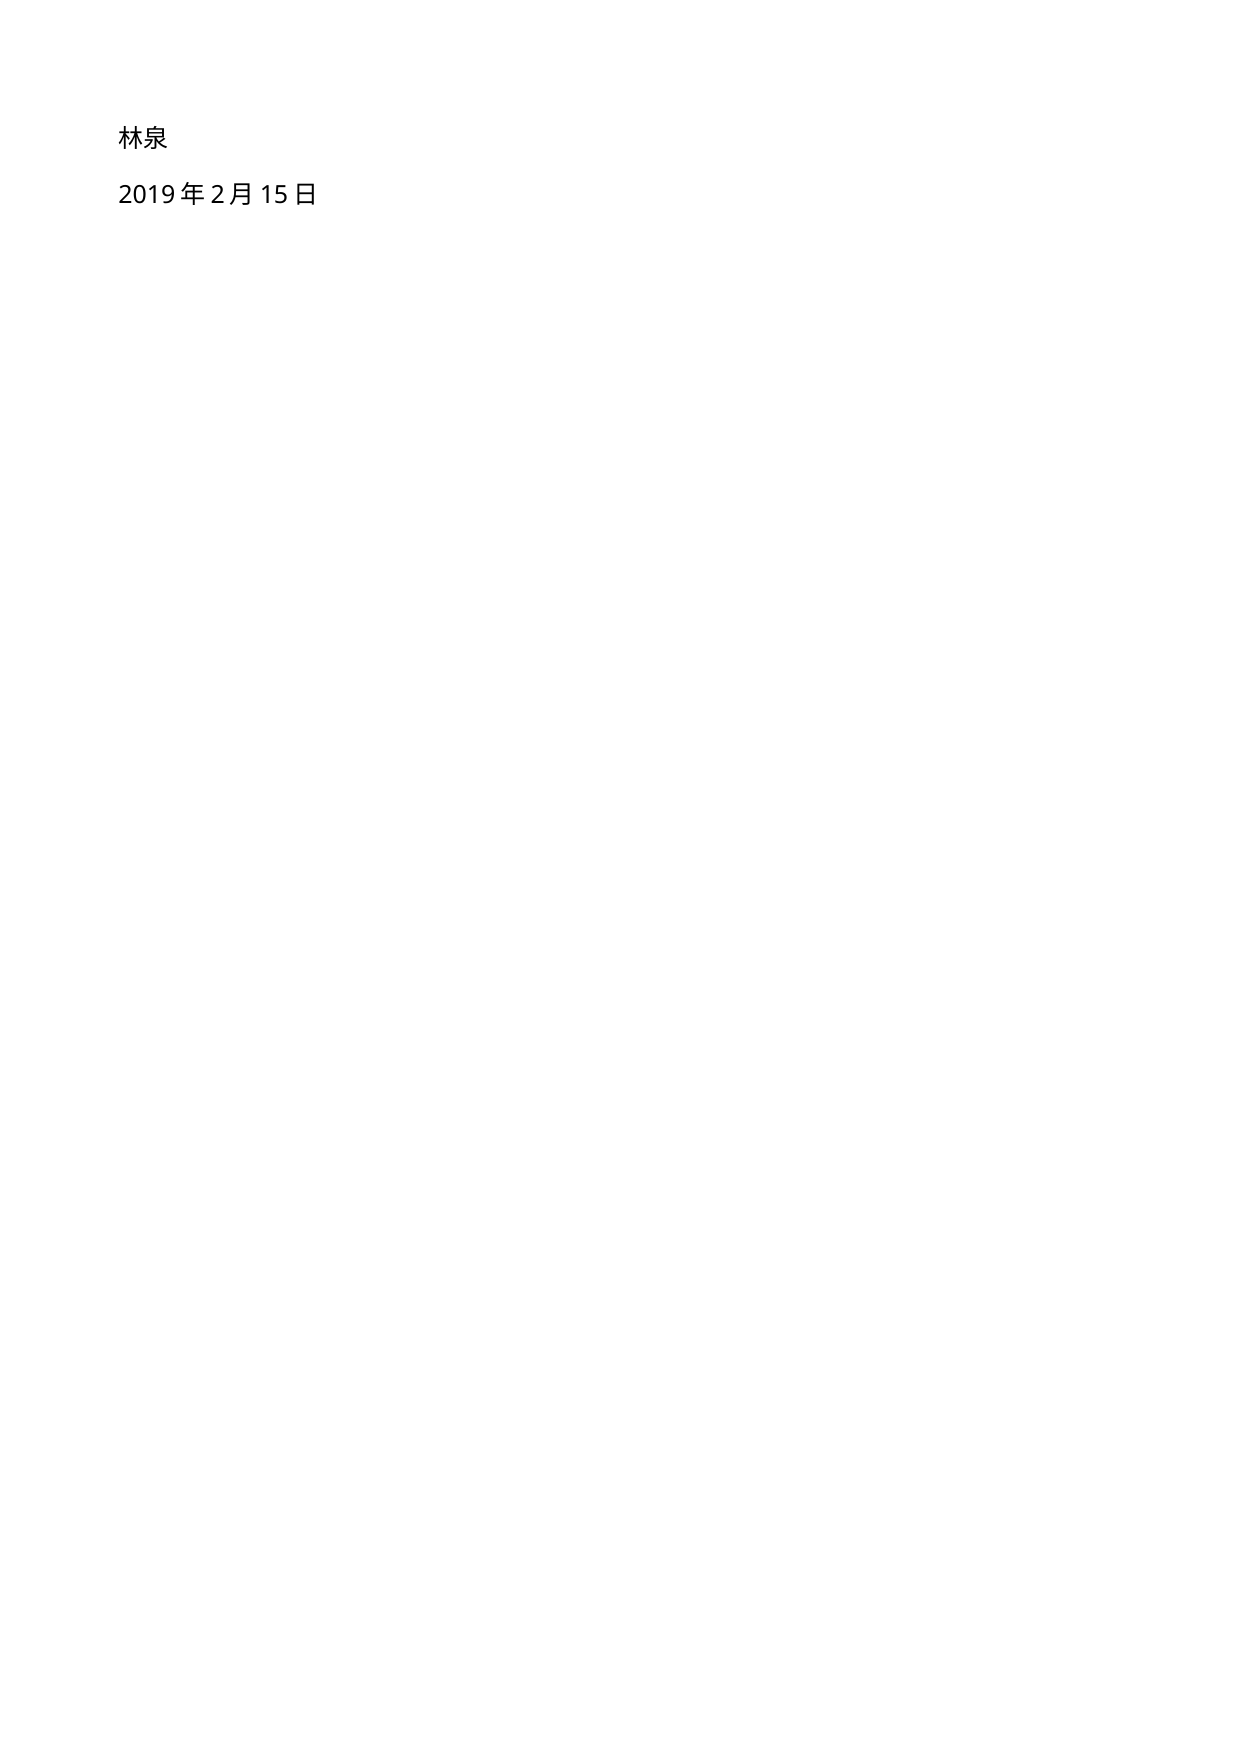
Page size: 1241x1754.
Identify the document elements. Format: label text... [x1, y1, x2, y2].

text 2019年2月15日 [118, 174, 1122, 211]
text 林泉 [118, 118, 1122, 154]
